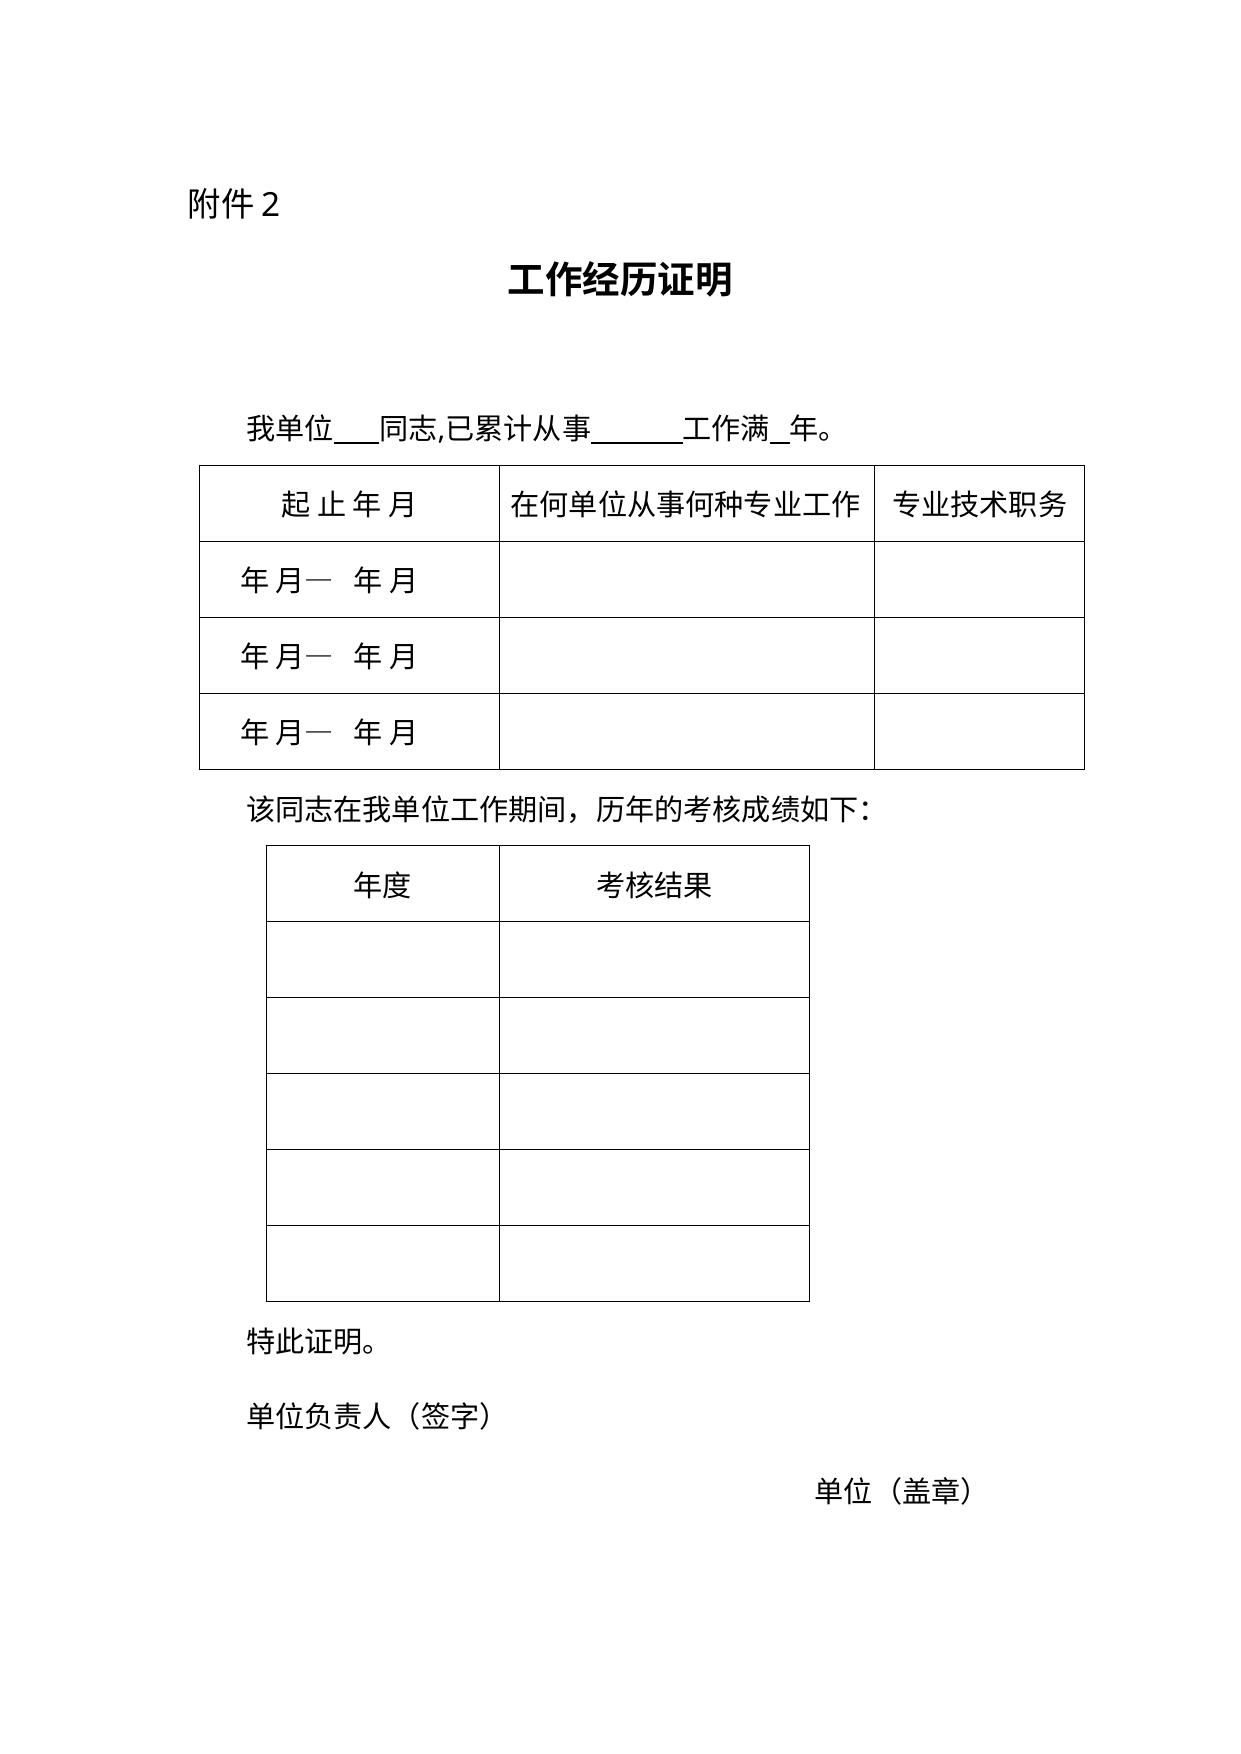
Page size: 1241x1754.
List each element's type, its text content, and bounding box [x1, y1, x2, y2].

table_header 在何单位从事何种专业工作 [500, 466, 874, 541]
table_cell [500, 998, 809, 1073]
table_header 起 止 年 月 [200, 466, 499, 541]
table_cell [500, 1074, 809, 1149]
table_cell [500, 542, 874, 617]
table_cell 年 月— 年 月 [200, 694, 499, 769]
text 特此证明。 [187, 1302, 1053, 1377]
table_cell [875, 618, 1084, 693]
table_cell [875, 542, 1084, 617]
table_cell 年 月— 年 月 [200, 542, 499, 617]
table_cell [500, 922, 809, 997]
text 单位负责人（签字） [187, 1377, 1053, 1452]
table_cell [500, 1226, 809, 1301]
table_cell [500, 1150, 809, 1225]
table_cell [267, 998, 499, 1073]
table_cell [267, 922, 499, 997]
table_cell [267, 1150, 499, 1225]
table_header 专业技术职务 [875, 466, 1084, 541]
text 单位（盖章） [187, 1452, 1053, 1527]
table_cell 年 月— 年 月 [200, 618, 499, 693]
table_cell [500, 694, 874, 769]
table_cell [500, 618, 874, 693]
table_cell [267, 1074, 499, 1149]
text 我单位 同志,已累计从事 工作满 年。 [217, 389, 1053, 464]
table_header 年度 [267, 846, 499, 921]
text 工作经历证明 [187, 239, 1053, 314]
table_header 考核结果 [500, 846, 809, 921]
text 该同志在我单位工作期间，历年的考核成绩如下： [187, 770, 1053, 845]
table_cell [875, 694, 1084, 769]
table_cell [267, 1226, 499, 1301]
text 附件2 [187, 164, 1053, 239]
